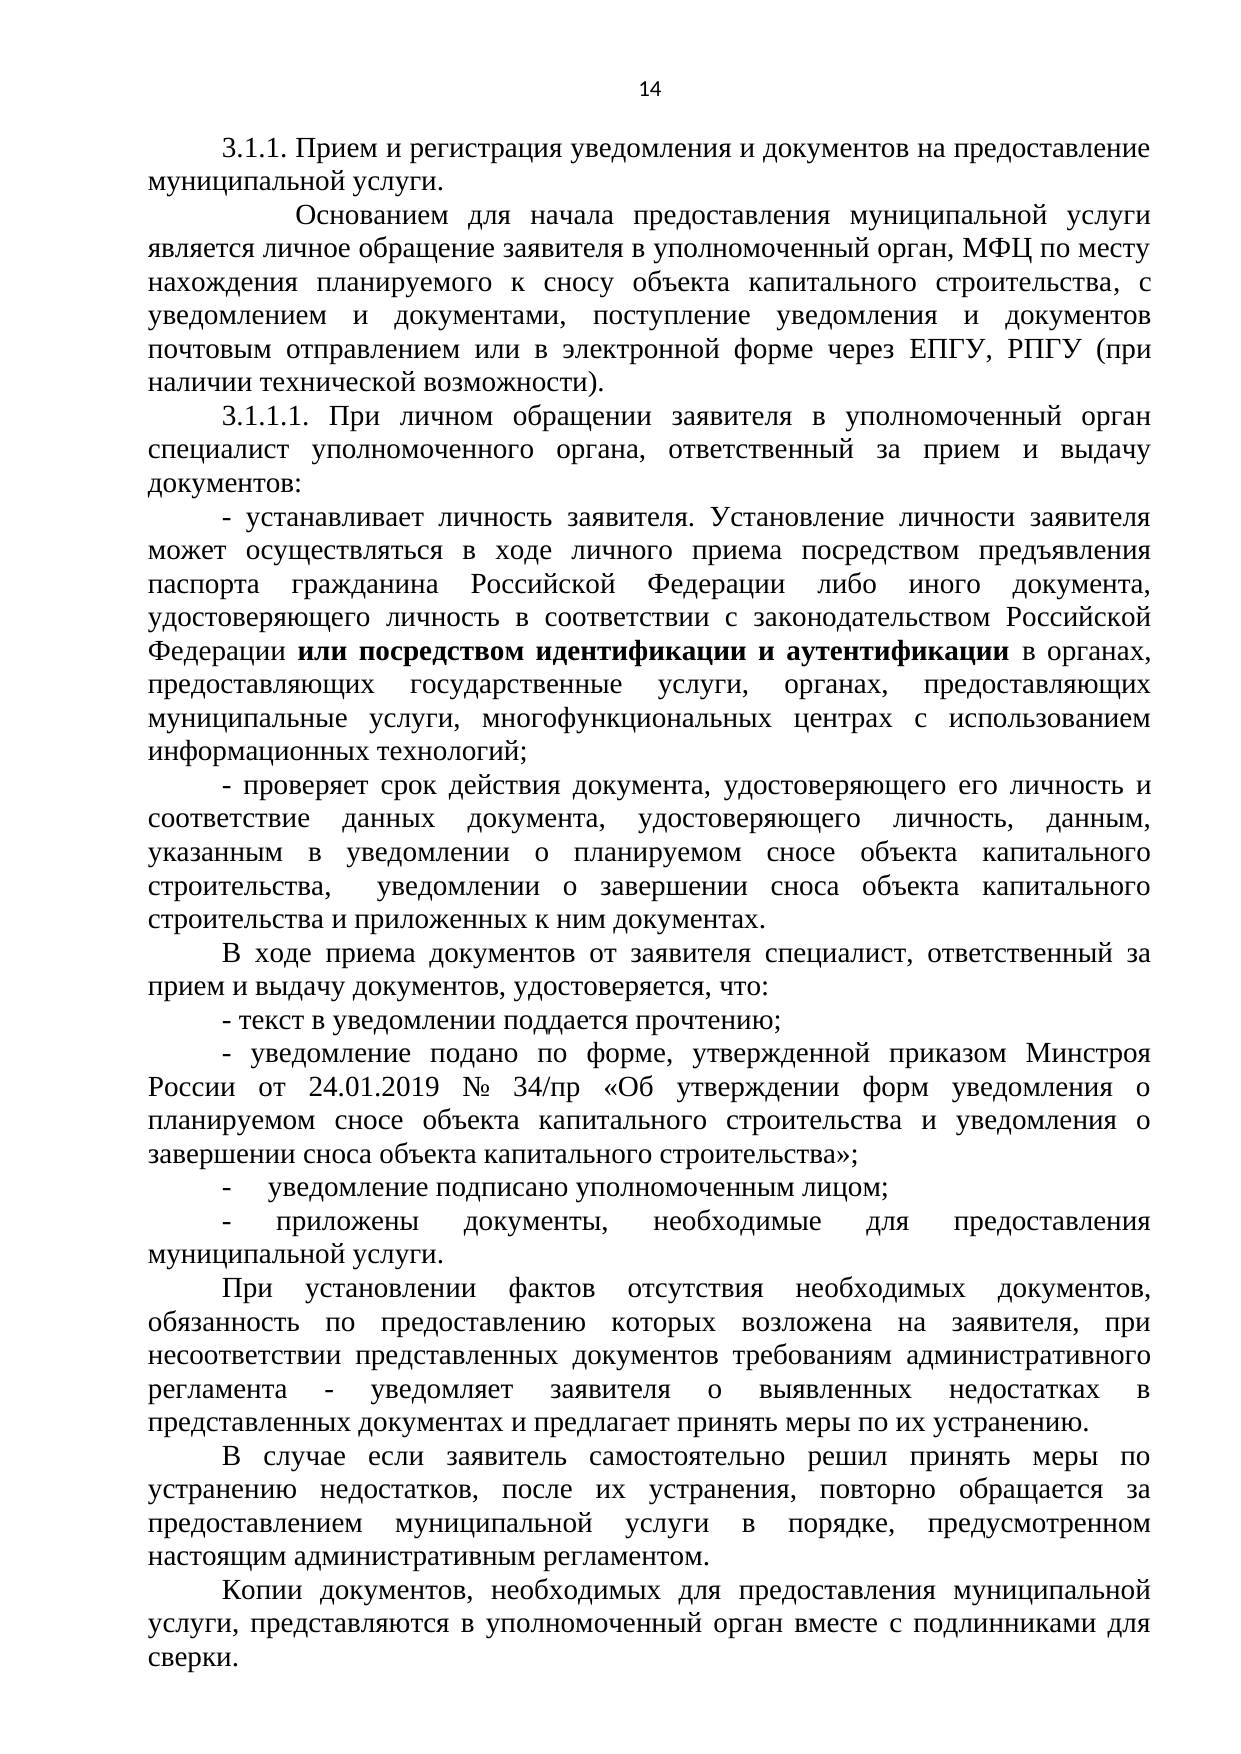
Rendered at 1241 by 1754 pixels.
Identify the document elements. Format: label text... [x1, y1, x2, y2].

text - приложены документы, необходимые для предоставления муниципальной услуги. [148, 1203, 1152, 1270]
text Основанием для начала предоставления муниципальной услуги является личное обращение заявителя в уполномоченный орган, МФЦ по месту нахождения планируемого к сносу объекта капитального строительства, с уведомлением и документами, поступление уведомления и документов почтовым отправлением или в электронной форме через ЕПГУ, РПГУ (при наличии технической возможности). [148, 197, 1152, 398]
text - проверяет срок действия документа, удостоверяющего его личность и соответствие данных документа, удостоверяющего личность, данным, указанным в уведомлении о планируемом сносе объекта капитального строительства, уведомлении о завершении сноса объекта капитального строительства и приложенных к ним документах. [148, 767, 1152, 935]
text - текст в уведомлении поддается прочтению; [148, 1002, 1152, 1035]
text - уведомление подано по форме, утвержденной приказом Минстроя России от 24.01.2019 № 34/пр «Об утверждении форм уведомления о планируемом сносе объекта капитального строительства и уведомления о завершении сноса объекта капитального строительства»; [148, 1035, 1152, 1169]
text Копии документов, необходимых для предоставления муниципальной услуги, представляются в уполномоченный орган вместе с подлинниками для сверки. [148, 1572, 1152, 1673]
text - устанавливает личность заявителя. Установление личности заявителя может осуществляться в ходе личного приема посредством предъявления паспорта гражданина Российской Федерации либо иного документа, удостоверяющего личность в соответствии с законодательством Российской Федерации или посредством идентификации и аутентификации в органах, предоставляющих государственные услуги, органах, предоставляющих муниципальные услуги, многофункциональных центрах с использованием информационных технологий; [148, 499, 1152, 767]
text В случае если заявитель самостоятельно решил принять меры по устранению недостатков, после их устранения, повторно обращается за предоставлением муниципальной услуги в порядке, предусмотренном настоящим административным регламентом. [148, 1438, 1152, 1572]
text 3.1.1.1. При личном обращении заявителя в уполномоченный орган специалист уполномоченного органа, ответственный за прием и выдачу документов: [148, 398, 1152, 499]
text 3.1.1. Прием и регистрация уведомления и документов на предоставление муниципальной услуги. [148, 130, 1152, 197]
text - уведомление подписано уполномоченным лицом; [148, 1169, 1152, 1203]
text При установлении фактов отсутствия необходимых документов, обязанность по предоставлению которых возложена на заявителя, при несоответствии представленных документов требованиям административного регламента - уведомляет заявителя о выявленных недостатках в представленных документах и предлагает принять меры по их устранению. [148, 1270, 1152, 1438]
text В ходе приема документов от заявителя специалист, ответственный за прием и выдачу документов, удостоверяется, что: [148, 935, 1152, 1002]
